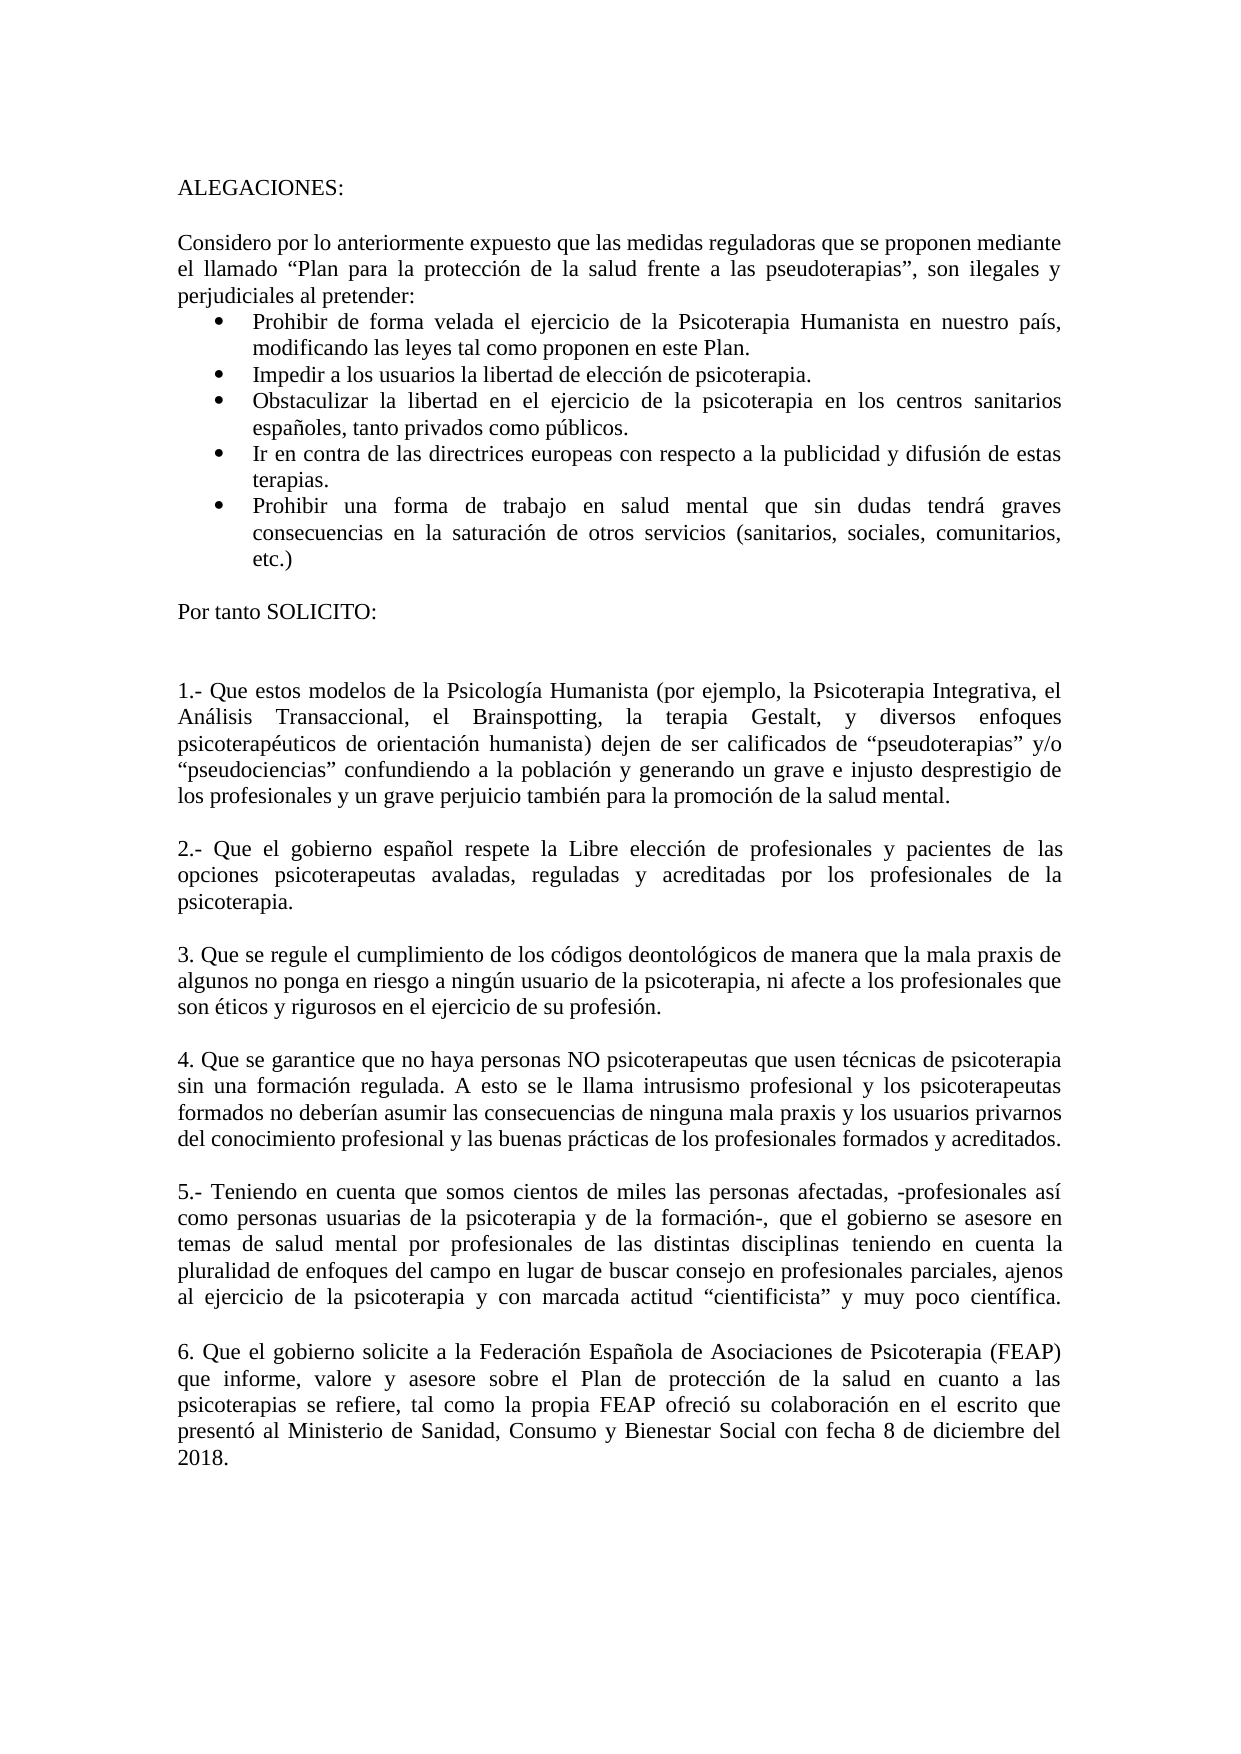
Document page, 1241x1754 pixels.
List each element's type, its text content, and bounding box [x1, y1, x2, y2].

text 4. Que se garantice que no haya personas NO psicoterapeutas que usen técnicas de psicoterapia sin una formación regulada. A esto se le llama intrusismo profesional y los psicoterapeutas formados no deberían asumir las consecuencias de ninguna mala praxis y los usuarios privarnos del conocimiento profesional y las buenas prácticas de los profesionales formados y acreditados. [177, 1046, 1063, 1151]
text Considero por lo anteriormente expuesto que las medidas reguladoras que se proponen mediante el llamado “Plan para la protección de la salud frente a las pseudoterapias”, son ilegales y perjudiciales al pretender: [177, 229, 1063, 308]
list Ir en contra de las directrices europeas con respecto a la publicidad y difusión de estas terapias. [215, 440, 1063, 493]
text 6. Que el gobierno solicite a la Federación Española de Asociaciones de Psicoterapia (FEAP) que informe, valore y asesore sobre el Plan de protección de la salud en cuanto a las psicoterapias se refiere, tal como la propia FEAP ofreció su colaboración en el escrito que presentó al Ministerio de Sanidad, Consumo y Bienestar Social con fecha 8 de diciembre del 2018. [177, 1338, 1063, 1470]
list Prohibir de forma velada el ejercicio de la Psicoterapia Humanista en nuestro país, modificando las leyes tal como proponen en este Plan. [215, 308, 1063, 361]
text 1.- Que estos modelos de la Psicología Humanista (por ejemplo, la Psicoterapia Integrativa, el Análisis Transaccional, el Brainspotting, la terapia Gestalt, y diversos enfoques psicoterapéuticos de orientación humanista) dejen de ser calificados de “pseudoterapias” y/o “pseudociencias” confundiendo a la población y generando un grave e injusto desprestigio de los profesionales y un grave perjuicio también para la promoción de la salud mental. [177, 624, 1063, 809]
text Por tanto SOLICITO: [177, 572, 1063, 624]
text 2.- Que el gobierno español respete la Libre elección de profesionales y pacientes de las opciones psicoterapeutas avaladas, reguladas y acreditadas por los profesionales de la psicoterapia. [177, 809, 1063, 914]
text 3. Que se regule el cumplimiento de los códigos deontológicos de manera que la mala praxis de algunos no ponga en riesgo a ningún usuario de la psicoterapia, ni afecte a los profesionales que son éticos y rigurosos en el ejercicio de su profesión. [177, 941, 1063, 1020]
list Prohibir una forma de trabajo en salud mental que sin dudas tendrá graves consecuencias en la saturación de otros servicios (sanitarios, sociales, comunitarios, etc.) [215, 493, 1063, 572]
text ALEGACIONES: [177, 174, 1063, 229]
text 5.- Teniendo en cuenta que somos cientos de miles las personas afectadas, -profesionales así como personas usuarias de la psicoterapia y de la formación-, que el gobierno se asesore en temas de salud mental por profesionales de las distintas disciplinas teniendo en cuenta la pluralidad de enfoques del campo en lugar de buscar consejo en profesionales parciales, ajenos al ejercicio de la psicoterapia y con marcada actitud “cientificista” y muy poco científica. [177, 1151, 1063, 1338]
list Obstaculizar la libertad en el ejercicio de la psicoterapia en los centros sanitarios españoles, tanto privados como públicos. [215, 387, 1063, 440]
list Impedir a los usuarios la libertad de elección de psicoterapia. [215, 361, 1063, 387]
